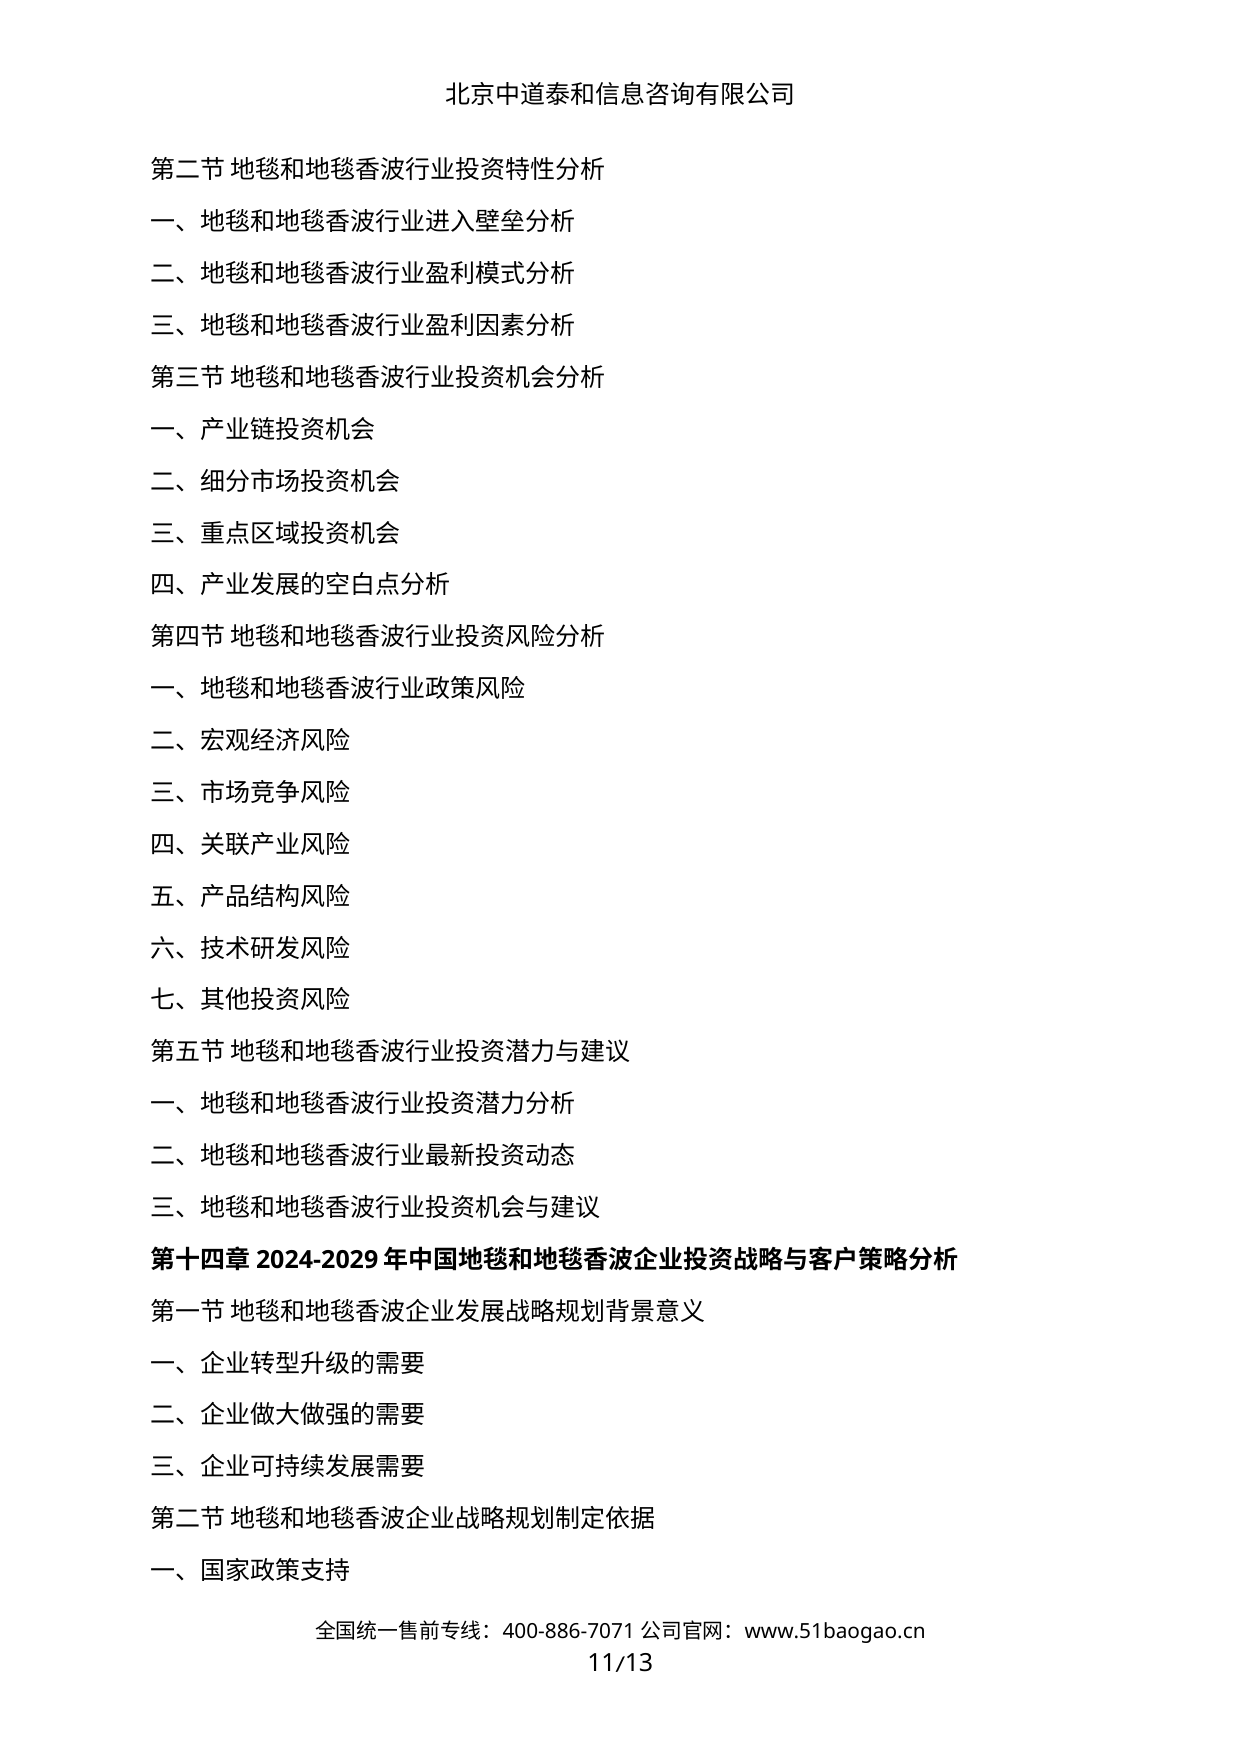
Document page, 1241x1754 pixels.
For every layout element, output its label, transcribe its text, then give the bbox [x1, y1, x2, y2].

text 三、地毯和地毯香波行业盈利因素分析 [150, 306, 1090, 342]
text 二、地毯和地毯香波行业最新投资动态 [150, 1136, 1090, 1172]
text 一、地毯和地毯香波行业政策风险 [150, 669, 1090, 705]
text 三、企业可持续发展需要 [150, 1447, 1090, 1483]
text 二、地毯和地毯香波行业盈利模式分析 [150, 254, 1090, 290]
text 二、宏观经济风险 [150, 721, 1090, 757]
text 二、细分市场投资机会 [150, 461, 1090, 497]
text 四、关联产业风险 [150, 824, 1090, 861]
text 一、国家政策支持 [150, 1551, 1090, 1587]
text 三、地毯和地毯香波行业投资机会与建议 [150, 1187, 1090, 1224]
text 六、技术研发风险 [150, 928, 1090, 964]
text 第一节 地毯和地毯香波企业发展战略规划背景意义 [150, 1291, 1090, 1327]
text 第二节 地毯和地毯香波企业战略规划制定依据 [150, 1499, 1090, 1535]
text 第五节 地毯和地毯香波行业投资潜力与建议 [150, 1032, 1090, 1068]
text 第十四章 2024-2029年中国地毯和地毯香波企业投资战略与客户策略分析 [150, 1239, 1090, 1276]
text 一、地毯和地毯香波行业进入壁垒分析 [150, 202, 1090, 238]
text 五、产品结构风险 [150, 876, 1090, 912]
text 三、重点区域投资机会 [150, 513, 1090, 549]
text 一、企业转型升级的需要 [150, 1343, 1090, 1379]
text 一、产业链投资机会 [150, 409, 1090, 446]
text 二、企业做大做强的需要 [150, 1395, 1090, 1431]
text 第二节 地毯和地毯香波行业投资特性分析 [150, 150, 1090, 186]
text 第四节 地毯和地毯香波行业投资风险分析 [150, 617, 1090, 653]
text 四、产业发展的空白点分析 [150, 565, 1090, 601]
text 一、地毯和地毯香波行业投资潜力分析 [150, 1084, 1090, 1120]
text 七、其他投资风险 [150, 980, 1090, 1016]
text 三、市场竞争风险 [150, 772, 1090, 809]
text 第三节 地毯和地毯香波行业投资机会分析 [150, 357, 1090, 394]
